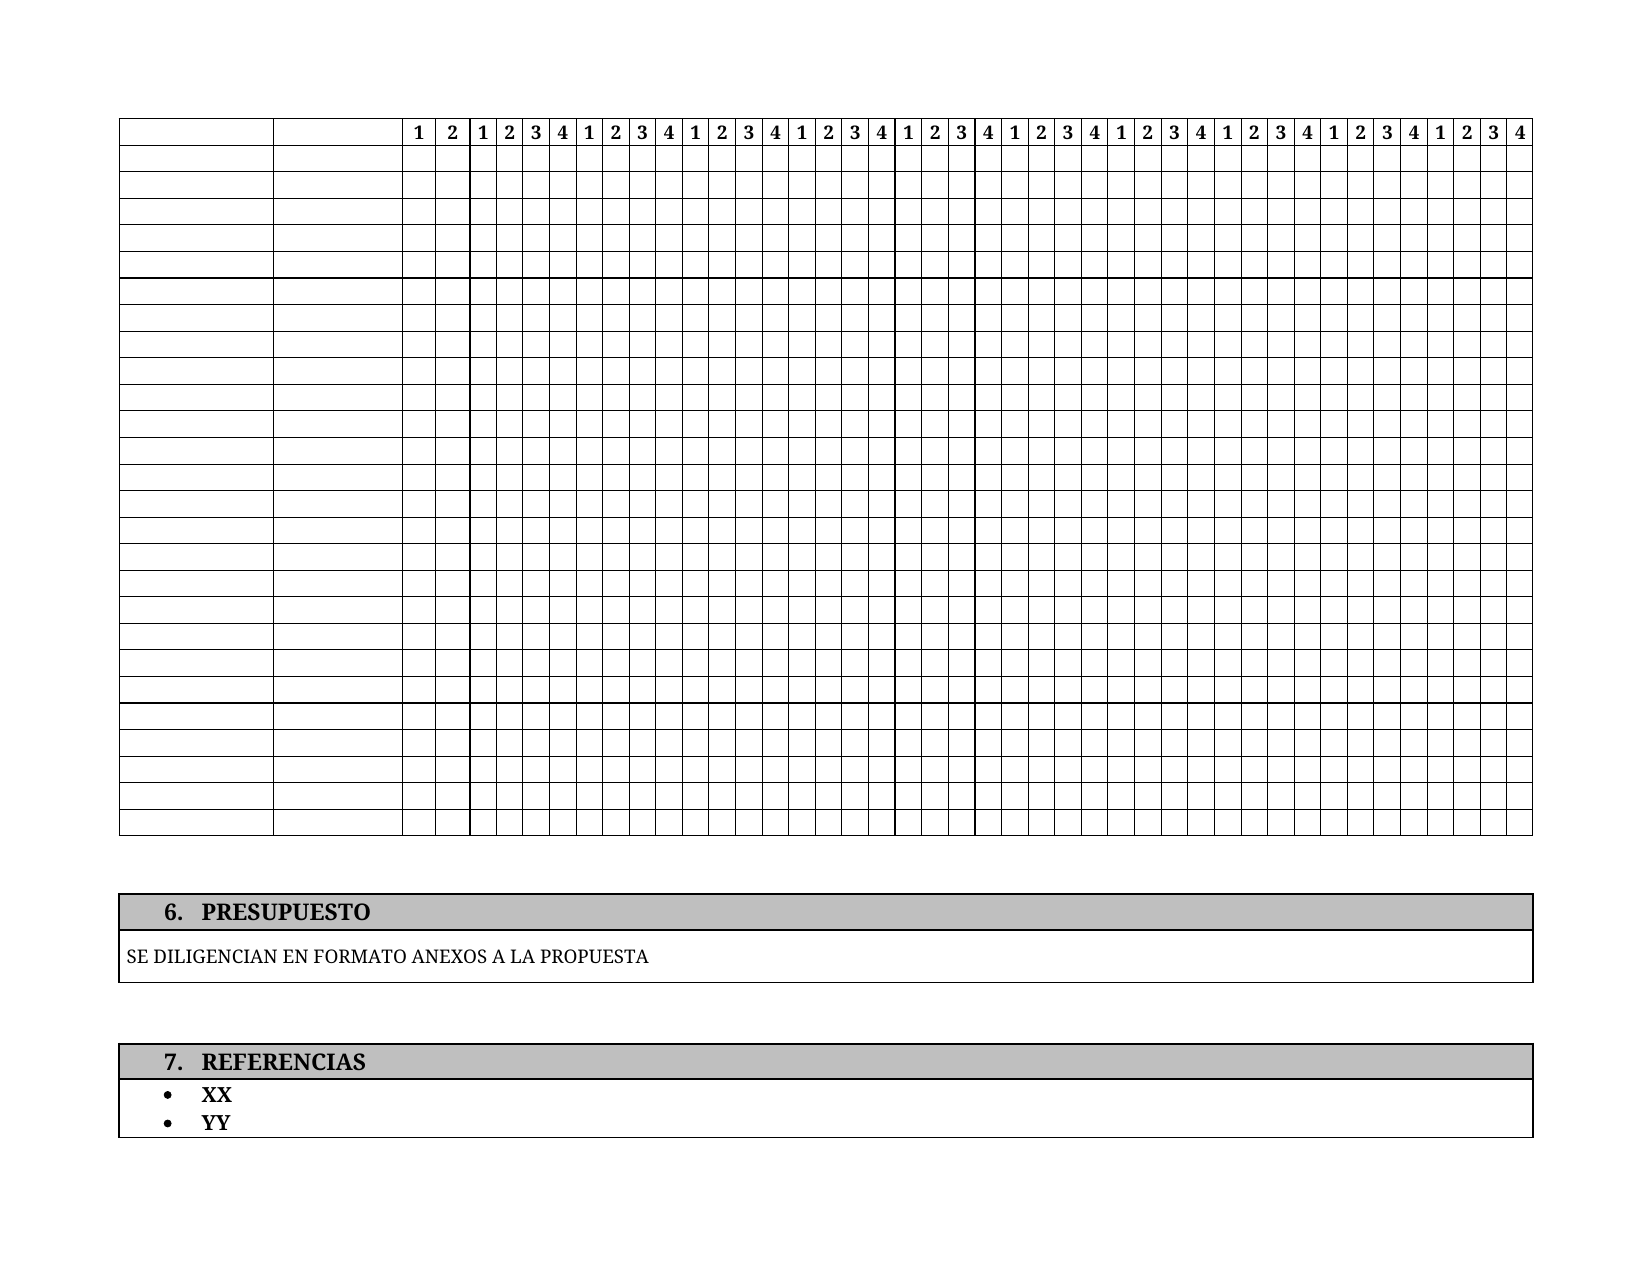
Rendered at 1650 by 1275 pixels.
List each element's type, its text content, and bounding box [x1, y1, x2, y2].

table_cell [683, 783, 708, 809]
table_cell [1242, 571, 1267, 596]
table_cell [1507, 332, 1532, 357]
table_cell [1055, 677, 1081, 702]
table_cell [120, 597, 273, 623]
table_cell [1215, 332, 1241, 357]
table_cell [816, 650, 841, 676]
table_cell [471, 172, 496, 198]
table_cell [949, 358, 974, 384]
table_cell [1348, 465, 1373, 490]
table_cell [789, 465, 815, 490]
table_cell [763, 225, 788, 251]
table_cell [736, 146, 762, 171]
table_cell [1188, 677, 1214, 702]
table_cell [789, 518, 815, 543]
table_cell 4 [869, 119, 894, 145]
table_cell 1 [1215, 119, 1241, 145]
table_cell [842, 544, 868, 570]
table_cell [922, 358, 948, 384]
table_cell [1374, 225, 1400, 251]
table_cell [630, 650, 655, 676]
table_cell [763, 332, 788, 357]
table_cell [816, 332, 841, 357]
table_cell [120, 332, 273, 357]
table_cell [1242, 279, 1267, 304]
table_cell [436, 518, 469, 543]
table_cell [1507, 783, 1532, 809]
table_cell [1188, 332, 1214, 357]
table_cell [1348, 146, 1373, 171]
table_cell [789, 252, 815, 277]
table_cell [1428, 465, 1453, 490]
table_cell [550, 279, 576, 304]
table_cell [842, 704, 868, 729]
table_cell [763, 624, 788, 649]
table_cell [1215, 650, 1241, 676]
table_cell [1029, 650, 1054, 676]
table_cell [1374, 172, 1400, 198]
table_cell [523, 146, 549, 171]
table_cell [922, 597, 948, 623]
table_cell [1242, 597, 1267, 623]
table_cell [709, 172, 735, 198]
table_cell [842, 279, 868, 304]
table_cell [736, 597, 762, 623]
table_cell [497, 518, 522, 543]
table_cell [1348, 544, 1373, 570]
table_cell [1242, 252, 1267, 277]
table_cell [922, 279, 948, 304]
table_cell [1454, 225, 1480, 251]
table_cell [1188, 279, 1214, 304]
table_cell [497, 650, 522, 676]
table_cell [656, 438, 682, 463]
table_cell [1374, 597, 1400, 623]
table_cell [603, 332, 629, 357]
table_cell [1029, 757, 1054, 782]
table_cell [1135, 783, 1161, 809]
table_cell [403, 252, 435, 277]
table_cell [471, 411, 496, 437]
table_cell [869, 650, 894, 676]
table_cell [471, 146, 496, 171]
table_cell [1082, 279, 1107, 304]
table_cell [869, 172, 894, 198]
table_cell [1242, 358, 1267, 384]
table_cell [603, 385, 629, 410]
table_cell 3 [523, 119, 549, 145]
table_cell [436, 783, 469, 809]
table_cell [1242, 730, 1267, 756]
table_cell [1321, 704, 1347, 729]
table_cell [1268, 544, 1294, 570]
table_cell [1215, 252, 1241, 277]
table_cell [1002, 332, 1028, 357]
table_cell [842, 783, 868, 809]
table_cell [550, 385, 576, 410]
table_cell [763, 252, 788, 277]
table_cell [1215, 225, 1241, 251]
table_cell [1082, 597, 1107, 623]
table_cell [1215, 544, 1241, 570]
table_cell [869, 225, 894, 251]
table_cell [630, 358, 655, 384]
table_cell [816, 491, 841, 517]
table_cell [869, 199, 894, 224]
table_cell [274, 624, 402, 649]
table_cell 2 [1348, 119, 1373, 145]
table_cell [1082, 385, 1107, 410]
table_cell [1374, 757, 1400, 782]
table_cell [976, 305, 1001, 331]
table_cell [842, 677, 868, 702]
table_cell [471, 810, 496, 835]
table_cell [896, 465, 921, 490]
table_cell [1507, 624, 1532, 649]
table_cell [1029, 491, 1054, 517]
table_cell [497, 385, 522, 410]
table_cell [1454, 252, 1480, 277]
table_cell [577, 279, 602, 304]
table_cell [1055, 411, 1081, 437]
table_cell [976, 704, 1001, 729]
table_cell [550, 332, 576, 357]
table_cell [1481, 332, 1506, 357]
table_cell [523, 518, 549, 543]
table_cell [550, 252, 576, 277]
table_cell [922, 146, 948, 171]
table_cell [922, 677, 948, 702]
table_cell [896, 704, 921, 729]
table_cell [630, 810, 655, 835]
table_cell [1002, 783, 1028, 809]
table_cell [1108, 279, 1134, 304]
table_cell [949, 225, 974, 251]
table_cell [523, 252, 549, 277]
table_cell [976, 518, 1001, 543]
table_cell [1135, 305, 1161, 331]
table_cell [523, 172, 549, 198]
table_cell [577, 597, 602, 623]
table_cell [436, 597, 469, 623]
table_cell [1507, 411, 1532, 437]
table_cell [922, 438, 948, 463]
table_cell [1268, 597, 1294, 623]
table_cell [1295, 704, 1320, 729]
table_cell [1481, 438, 1506, 463]
table_cell [763, 677, 788, 702]
table_cell [550, 305, 576, 331]
table_cell [1188, 172, 1214, 198]
table_cell [1082, 332, 1107, 357]
table_cell [1268, 465, 1294, 490]
table_cell [976, 730, 1001, 756]
table_cell [1162, 544, 1187, 570]
table_cell [869, 730, 894, 756]
table_cell [1002, 597, 1028, 623]
table_cell [842, 146, 868, 171]
table_cell [523, 465, 549, 490]
table_cell [1002, 465, 1028, 490]
table_cell [120, 172, 273, 198]
table_cell [274, 518, 402, 543]
table_cell [1002, 252, 1028, 277]
table_cell [949, 518, 974, 543]
table_cell [709, 305, 735, 331]
table_cell [403, 730, 435, 756]
table_cell [1507, 677, 1532, 702]
table_cell [869, 305, 894, 331]
table_cell [949, 465, 974, 490]
table_cell [1401, 358, 1427, 384]
table_cell [497, 252, 522, 277]
table_cell [736, 199, 762, 224]
table_cell [1055, 146, 1081, 171]
table_cell [1242, 491, 1267, 517]
table_cell [1215, 465, 1241, 490]
table_cell [1242, 225, 1267, 251]
table_cell [1188, 199, 1214, 224]
table_cell [869, 518, 894, 543]
table_cell 4 [550, 119, 576, 145]
table_cell [736, 332, 762, 357]
table_cell [1454, 358, 1480, 384]
table_cell [1321, 491, 1347, 517]
table_cell [1082, 491, 1107, 517]
table_cell [1082, 704, 1107, 729]
table_cell [1215, 677, 1241, 702]
table_cell [1002, 305, 1028, 331]
table_cell [120, 783, 273, 809]
table_cell [1348, 624, 1373, 649]
table_cell [1348, 172, 1373, 198]
table_cell [1268, 411, 1294, 437]
table_cell [550, 597, 576, 623]
table_cell [1321, 650, 1347, 676]
table_cell [550, 491, 576, 517]
table_cell [523, 624, 549, 649]
table_cell 1 [471, 119, 496, 145]
table_cell [1002, 438, 1028, 463]
table_cell [1002, 279, 1028, 304]
table_cell [1108, 199, 1134, 224]
table_cell [949, 252, 974, 277]
table_cell [577, 757, 602, 782]
table_cell [949, 172, 974, 198]
table_cell [603, 783, 629, 809]
table_cell [1401, 146, 1427, 171]
table_cell [1268, 677, 1294, 702]
table_cell [1428, 677, 1453, 702]
table_cell [736, 491, 762, 517]
table_cell [869, 411, 894, 437]
table_cell [120, 305, 273, 331]
table_cell [816, 757, 841, 782]
table_cell [1348, 225, 1373, 251]
table_cell [949, 571, 974, 596]
table_cell [1135, 358, 1161, 384]
table_cell [1507, 146, 1532, 171]
table_cell [1215, 146, 1241, 171]
table_cell [816, 438, 841, 463]
table_cell [1082, 438, 1107, 463]
table_cell [471, 438, 496, 463]
table_cell [603, 358, 629, 384]
table_cell [1108, 624, 1134, 649]
table_cell [976, 465, 1001, 490]
table_cell [471, 465, 496, 490]
table_cell [1374, 704, 1400, 729]
table_cell [949, 411, 974, 437]
table_cell [1401, 677, 1427, 702]
table_cell 2 [1454, 119, 1480, 145]
table_cell [763, 650, 788, 676]
table_cell [1082, 730, 1107, 756]
table_cell [656, 677, 682, 702]
table_cell [736, 252, 762, 277]
table_cell [736, 172, 762, 198]
table_cell [896, 199, 921, 224]
table_cell [1321, 677, 1347, 702]
table_cell [896, 358, 921, 384]
table_cell [630, 704, 655, 729]
table_cell [1321, 199, 1347, 224]
table_cell [1055, 332, 1081, 357]
table_cell [1162, 783, 1187, 809]
table_cell [1401, 411, 1427, 437]
table_cell [550, 650, 576, 676]
table_cell [1162, 730, 1187, 756]
table_cell [1029, 571, 1054, 596]
table_cell [1295, 810, 1320, 835]
table_cell [949, 544, 974, 570]
table_cell [550, 571, 576, 596]
table_cell [869, 704, 894, 729]
table_cell [1215, 385, 1241, 410]
table_cell [120, 491, 273, 517]
table_cell [1268, 252, 1294, 277]
table_cell [274, 172, 402, 198]
table_cell [949, 146, 974, 171]
table_cell [842, 225, 868, 251]
table_cell [976, 624, 1001, 649]
table_cell [1055, 305, 1081, 331]
table_cell [816, 199, 841, 224]
table_cell [497, 172, 522, 198]
table_cell [1188, 624, 1214, 649]
table_cell [896, 225, 921, 251]
table_cell [949, 279, 974, 304]
table_cell [1029, 252, 1054, 277]
table_cell [1268, 358, 1294, 384]
table_cell [922, 624, 948, 649]
table_cell [1401, 783, 1427, 809]
table_cell [842, 438, 868, 463]
table_cell [1295, 305, 1320, 331]
table_cell [1507, 465, 1532, 490]
table_cell [1242, 438, 1267, 463]
table_cell [1507, 225, 1532, 251]
table_cell [497, 544, 522, 570]
table_cell [1348, 332, 1373, 357]
table_cell [1401, 385, 1427, 410]
table_cell [1215, 783, 1241, 809]
table_cell [1348, 385, 1373, 410]
table_cell [523, 597, 549, 623]
table_cell [497, 571, 522, 596]
table_cell [1507, 757, 1532, 782]
table_cell [1481, 172, 1506, 198]
table_cell [789, 704, 815, 729]
table_cell [789, 305, 815, 331]
table_cell [436, 677, 469, 702]
table_cell [1242, 465, 1267, 490]
table_cell [1428, 279, 1453, 304]
table_cell [1242, 146, 1267, 171]
table_cell [683, 411, 708, 437]
table_cell [577, 730, 602, 756]
table_cell [869, 438, 894, 463]
table_cell [436, 810, 469, 835]
table_cell [763, 199, 788, 224]
table_cell [683, 146, 708, 171]
table_cell [976, 757, 1001, 782]
table_cell [1188, 146, 1214, 171]
table_cell [274, 783, 402, 809]
table_cell [436, 571, 469, 596]
table_cell 3 [1162, 119, 1187, 145]
table_cell [577, 172, 602, 198]
table_cell [1401, 518, 1427, 543]
table_cell [1188, 597, 1214, 623]
table_cell [523, 411, 549, 437]
table_cell [1507, 730, 1532, 756]
table_cell [1401, 597, 1427, 623]
table_cell [1108, 757, 1134, 782]
table_cell [976, 411, 1001, 437]
table_cell [1002, 385, 1028, 410]
table_cell [1082, 518, 1107, 543]
table_cell [1108, 358, 1134, 384]
table_cell [1108, 544, 1134, 570]
table_cell [1507, 597, 1532, 623]
table_cell 1 [1108, 119, 1134, 145]
table_cell [763, 518, 788, 543]
table_cell [1268, 704, 1294, 729]
table_cell [403, 677, 435, 702]
table_cell [1295, 411, 1320, 437]
table_cell 1 [1428, 119, 1453, 145]
table_cell [842, 305, 868, 331]
table_cell [471, 624, 496, 649]
table_cell [736, 225, 762, 251]
table_cell [842, 252, 868, 277]
table_cell [1135, 518, 1161, 543]
table_cell [1507, 544, 1532, 570]
table_cell [1401, 305, 1427, 331]
table_cell [1428, 438, 1453, 463]
table_cell [816, 624, 841, 649]
table_cell [471, 279, 496, 304]
table_cell [1082, 757, 1107, 782]
table_header REFERENCIAS [120, 1045, 1532, 1078]
table_cell [1029, 358, 1054, 384]
table_cell [1215, 411, 1241, 437]
table_cell 2 [497, 119, 522, 145]
table_cell [630, 544, 655, 570]
table_cell [656, 783, 682, 809]
table_cell [1348, 783, 1373, 809]
table_cell [1002, 491, 1028, 517]
table_cell [1108, 305, 1134, 331]
table_cell [1055, 544, 1081, 570]
table_cell [1481, 199, 1506, 224]
table_cell [683, 730, 708, 756]
table_cell [896, 571, 921, 596]
table_cell [656, 518, 682, 543]
table_cell [949, 305, 974, 331]
table_cell [1481, 518, 1506, 543]
table_cell [1321, 571, 1347, 596]
table_cell [471, 730, 496, 756]
table_cell [1108, 730, 1134, 756]
table_cell [1029, 730, 1054, 756]
table_cell [1082, 199, 1107, 224]
table_cell [736, 783, 762, 809]
table_cell [1374, 491, 1400, 517]
table_cell [1055, 199, 1081, 224]
table_cell [523, 491, 549, 517]
table_cell [709, 597, 735, 623]
table_cell [789, 225, 815, 251]
table_cell [523, 650, 549, 676]
table_cell [789, 810, 815, 835]
table_cell [274, 757, 402, 782]
table_cell [1454, 624, 1480, 649]
table_cell [656, 624, 682, 649]
table_cell [683, 677, 708, 702]
table_cell [1481, 757, 1506, 782]
table_cell [577, 624, 602, 649]
table_cell [120, 624, 273, 649]
table_cell [1055, 597, 1081, 623]
table_cell [1242, 518, 1267, 543]
table_cell [922, 385, 948, 410]
table_cell [550, 677, 576, 702]
table_cell [1428, 225, 1453, 251]
table_cell [949, 757, 974, 782]
table_cell [656, 146, 682, 171]
table_cell [763, 385, 788, 410]
table_cell [949, 597, 974, 623]
table_cell [656, 172, 682, 198]
table_cell [816, 146, 841, 171]
table_cell [1321, 172, 1347, 198]
table_cell [630, 199, 655, 224]
table_cell [1242, 305, 1267, 331]
table_cell [976, 438, 1001, 463]
table_cell [789, 279, 815, 304]
table_cell [436, 411, 469, 437]
table_cell [656, 544, 682, 570]
table_cell [1055, 385, 1081, 410]
table_cell [1215, 757, 1241, 782]
table_cell [1348, 677, 1373, 702]
table_cell [1321, 279, 1347, 304]
table_cell [1029, 332, 1054, 357]
table_cell [471, 704, 496, 729]
table_cell [1481, 571, 1506, 596]
table_cell [630, 411, 655, 437]
table_cell [550, 146, 576, 171]
table_cell [1507, 305, 1532, 331]
table_cell [630, 783, 655, 809]
table_cell 2 [922, 119, 948, 145]
table_cell [736, 411, 762, 437]
table_cell [523, 358, 549, 384]
table_cell [120, 252, 273, 277]
table_cell [976, 810, 1001, 835]
table_cell [577, 518, 602, 543]
table_cell 1 [1321, 119, 1347, 145]
table_cell [630, 305, 655, 331]
table_cell [577, 225, 602, 251]
table_cell [471, 225, 496, 251]
table_cell [603, 491, 629, 517]
table_cell [497, 279, 522, 304]
table_cell 3 [1055, 119, 1081, 145]
table_cell [896, 518, 921, 543]
table_cell [550, 757, 576, 782]
table_cell [1321, 730, 1347, 756]
table_cell [709, 199, 735, 224]
table_cell [1295, 597, 1320, 623]
table_cell [896, 332, 921, 357]
table_cell [1162, 597, 1187, 623]
table_cell [403, 411, 435, 437]
table_cell [1268, 730, 1294, 756]
table_cell [1188, 225, 1214, 251]
table_cell [1507, 810, 1532, 835]
table_cell [709, 438, 735, 463]
table_cell [789, 332, 815, 357]
table_cell [896, 252, 921, 277]
table_cell [1374, 146, 1400, 171]
table_cell [1321, 146, 1347, 171]
table_cell [1082, 465, 1107, 490]
table_cell [630, 624, 655, 649]
table_cell [763, 491, 788, 517]
table_cell [1002, 624, 1028, 649]
table_cell [577, 650, 602, 676]
table_cell [1162, 624, 1187, 649]
table_cell [630, 438, 655, 463]
table_cell [789, 385, 815, 410]
table_cell [274, 571, 402, 596]
table_cell [403, 704, 435, 729]
table_cell [1162, 491, 1187, 517]
table_cell [436, 438, 469, 463]
table_cell [1082, 677, 1107, 702]
table_cell [1507, 704, 1532, 729]
table_cell [1055, 704, 1081, 729]
table_cell [709, 544, 735, 570]
table_cell [603, 225, 629, 251]
table_cell [1029, 624, 1054, 649]
table_cell [436, 730, 469, 756]
table_cell [709, 757, 735, 782]
table_cell [1428, 172, 1453, 198]
table_cell [922, 465, 948, 490]
table_cell [120, 544, 273, 570]
table_cell [1348, 199, 1373, 224]
table_cell [1135, 810, 1161, 835]
table_cell [922, 783, 948, 809]
table_cell [577, 810, 602, 835]
table_cell [1055, 757, 1081, 782]
table_cell [1082, 305, 1107, 331]
table_cell [656, 650, 682, 676]
table_cell [1002, 225, 1028, 251]
table_cell [976, 491, 1001, 517]
table_cell [1029, 597, 1054, 623]
table_cell [1002, 358, 1028, 384]
table_cell [577, 491, 602, 517]
table_cell [869, 571, 894, 596]
table_cell [763, 597, 788, 623]
table_cell [709, 677, 735, 702]
table_cell [896, 783, 921, 809]
table_cell [763, 358, 788, 384]
table_cell [1002, 757, 1028, 782]
table_cell [1188, 305, 1214, 331]
table_cell [471, 597, 496, 623]
table_cell [1454, 544, 1480, 570]
table_cell [1188, 411, 1214, 437]
table_cell [497, 677, 522, 702]
table_cell [683, 757, 708, 782]
table_cell [656, 757, 682, 782]
table_cell [842, 730, 868, 756]
table_cell [736, 650, 762, 676]
table_cell [976, 783, 1001, 809]
table_cell [896, 677, 921, 702]
table_cell [1029, 704, 1054, 729]
table_cell [403, 305, 435, 331]
table_cell [523, 810, 549, 835]
table_cell [1135, 677, 1161, 702]
table_cell [1215, 491, 1241, 517]
table_cell [1481, 411, 1506, 437]
table_cell [763, 438, 788, 463]
table_cell [789, 358, 815, 384]
table_cell [523, 757, 549, 782]
table_cell [550, 783, 576, 809]
table_cell [523, 677, 549, 702]
table_cell [603, 252, 629, 277]
table_cell 1 [1002, 119, 1028, 145]
table_cell [403, 385, 435, 410]
table_cell [577, 358, 602, 384]
table_cell [471, 491, 496, 517]
table_cell [1162, 279, 1187, 304]
table_cell [603, 438, 629, 463]
table_cell [1162, 571, 1187, 596]
table_cell [736, 730, 762, 756]
table_cell [922, 544, 948, 570]
table_cell [869, 385, 894, 410]
table_cell [1162, 332, 1187, 357]
table_cell [896, 305, 921, 331]
table_cell [1428, 146, 1453, 171]
table_cell [436, 252, 469, 277]
table_cell [1029, 544, 1054, 570]
table_cell [436, 358, 469, 384]
table_cell [736, 279, 762, 304]
table_cell [1082, 172, 1107, 198]
table_cell [736, 544, 762, 570]
table_cell [1082, 571, 1107, 596]
table_cell [1348, 597, 1373, 623]
table_cell [120, 146, 273, 171]
table_cell [1454, 650, 1480, 676]
table_cell [603, 624, 629, 649]
table_cell [1082, 225, 1107, 251]
table_cell [274, 146, 402, 171]
table_cell [550, 411, 576, 437]
table_cell [1295, 571, 1320, 596]
table_cell [523, 279, 549, 304]
table_cell [1215, 438, 1241, 463]
table_cell [603, 677, 629, 702]
table_cell [1428, 332, 1453, 357]
table_cell [1321, 465, 1347, 490]
table_cell [922, 172, 948, 198]
table_cell [1055, 279, 1081, 304]
table_cell [1401, 810, 1427, 835]
table_cell 3 [736, 119, 762, 145]
table_cell [1401, 279, 1427, 304]
table_cell [436, 225, 469, 251]
table_cell [403, 491, 435, 517]
table_cell [1374, 279, 1400, 304]
table_cell [1188, 544, 1214, 570]
table_cell [497, 411, 522, 437]
table_cell [1215, 199, 1241, 224]
table_cell [1029, 199, 1054, 224]
table_cell [709, 650, 735, 676]
table_cell [922, 199, 948, 224]
table_cell [1162, 305, 1187, 331]
table_cell [1135, 146, 1161, 171]
table_cell [1002, 810, 1028, 835]
table_cell [1481, 810, 1506, 835]
table_cell [523, 783, 549, 809]
table_cell [471, 305, 496, 331]
table_cell [1428, 624, 1453, 649]
table_cell [577, 704, 602, 729]
table_cell [1481, 146, 1506, 171]
table_cell [550, 544, 576, 570]
table_cell [683, 252, 708, 277]
table_cell [120, 571, 273, 596]
table_cell [120, 650, 273, 676]
table_cell [274, 730, 402, 756]
table_cell [1348, 518, 1373, 543]
table_cell [577, 332, 602, 357]
table_cell [736, 465, 762, 490]
table_cell [550, 225, 576, 251]
table_cell [1002, 146, 1028, 171]
table_cell [403, 571, 435, 596]
table_cell [896, 597, 921, 623]
table_cell [816, 704, 841, 729]
table_cell [1295, 624, 1320, 649]
table_cell [1242, 544, 1267, 570]
table_cell [976, 172, 1001, 198]
table_cell [630, 172, 655, 198]
table_cell [1481, 385, 1506, 410]
table_cell [842, 358, 868, 384]
table_cell [1321, 810, 1347, 835]
table_cell [816, 411, 841, 437]
table_cell [763, 704, 788, 729]
table_cell [1454, 279, 1480, 304]
table_cell [763, 305, 788, 331]
table_cell [1348, 358, 1373, 384]
table_cell 1 [403, 119, 435, 145]
table_cell [1268, 279, 1294, 304]
table_cell [949, 650, 974, 676]
table_cell 4 [1507, 119, 1532, 145]
table_cell [120, 279, 273, 304]
table_cell [1135, 279, 1161, 304]
table_cell [656, 411, 682, 437]
table_cell [274, 704, 402, 729]
table_cell [1242, 411, 1267, 437]
table_cell [603, 199, 629, 224]
table_cell [1188, 252, 1214, 277]
table_cell [1374, 385, 1400, 410]
table_cell [1108, 411, 1134, 437]
table_cell [1428, 544, 1453, 570]
table_cell 2 [1242, 119, 1267, 145]
table_cell [577, 544, 602, 570]
table_cell [709, 225, 735, 251]
table_cell [1108, 491, 1134, 517]
table_cell [1002, 704, 1028, 729]
table_cell [1135, 438, 1161, 463]
table_cell [1295, 465, 1320, 490]
table_cell [1188, 571, 1214, 596]
table_cell [274, 225, 402, 251]
table_cell [603, 518, 629, 543]
table_cell [1374, 465, 1400, 490]
table_cell [1029, 279, 1054, 304]
table_cell [922, 650, 948, 676]
table_cell [550, 704, 576, 729]
table_cell [736, 571, 762, 596]
table_cell [1401, 252, 1427, 277]
table_cell [550, 358, 576, 384]
table_cell [1374, 199, 1400, 224]
table_cell [683, 544, 708, 570]
table_cell [274, 332, 402, 357]
table_cell [1454, 385, 1480, 410]
table_cell [1029, 783, 1054, 809]
table_cell [1002, 730, 1028, 756]
table_cell [1374, 252, 1400, 277]
table_cell [789, 677, 815, 702]
table_cell [1348, 438, 1373, 463]
table_cell [1055, 650, 1081, 676]
table_cell [403, 279, 435, 304]
table_cell [763, 571, 788, 596]
table_cell [1428, 491, 1453, 517]
table_cell [683, 491, 708, 517]
table_cell [1428, 571, 1453, 596]
table_cell [1268, 332, 1294, 357]
table_cell [736, 358, 762, 384]
table_cell [577, 199, 602, 224]
table_cell [1242, 650, 1267, 676]
table_cell [403, 172, 435, 198]
table_cell [1108, 146, 1134, 171]
table_cell [577, 783, 602, 809]
table_cell [630, 491, 655, 517]
table_cell XX YY [120, 1080, 1532, 1137]
table_cell [577, 252, 602, 277]
table_cell [1108, 438, 1134, 463]
table_cell [1002, 544, 1028, 570]
table_cell [550, 438, 576, 463]
table_cell [1401, 704, 1427, 729]
table_cell [1029, 677, 1054, 702]
table_cell [842, 650, 868, 676]
table_cell [603, 571, 629, 596]
table_cell [869, 465, 894, 490]
table_cell [1188, 783, 1214, 809]
table_cell [1401, 332, 1427, 357]
table_cell [1428, 305, 1453, 331]
table_cell [403, 783, 435, 809]
table_cell [656, 571, 682, 596]
table_cell [603, 544, 629, 570]
table_cell [1162, 518, 1187, 543]
table_cell [1108, 810, 1134, 835]
table_cell [403, 199, 435, 224]
table_cell [709, 385, 735, 410]
table_cell [436, 704, 469, 729]
table_cell [869, 677, 894, 702]
table_cell [403, 810, 435, 835]
table_cell [1428, 518, 1453, 543]
table_cell [1242, 172, 1267, 198]
table_cell [1082, 146, 1107, 171]
table_cell [976, 146, 1001, 171]
table_cell [789, 597, 815, 623]
table_cell [976, 199, 1001, 224]
table_cell [1454, 438, 1480, 463]
table_cell [922, 305, 948, 331]
table_cell [603, 730, 629, 756]
table_cell [656, 252, 682, 277]
table_cell [1321, 385, 1347, 410]
table_cell [1428, 597, 1453, 623]
table_cell [1454, 757, 1480, 782]
table_cell [1188, 438, 1214, 463]
table_cell [816, 305, 841, 331]
table_cell [1454, 146, 1480, 171]
table_cell [550, 172, 576, 198]
table_cell [896, 624, 921, 649]
table_cell [403, 757, 435, 782]
table_cell [274, 199, 402, 224]
table_cell [1321, 757, 1347, 782]
table_cell [1268, 810, 1294, 835]
table_cell [816, 225, 841, 251]
table_cell [789, 199, 815, 224]
table_cell [1428, 757, 1453, 782]
table_cell [471, 332, 496, 357]
table_cell [523, 544, 549, 570]
table_cell [1268, 385, 1294, 410]
table_cell [976, 571, 1001, 596]
table_cell [1295, 491, 1320, 517]
table_cell [1135, 172, 1161, 198]
table_cell [1428, 411, 1453, 437]
table_cell [1215, 597, 1241, 623]
table_cell [842, 518, 868, 543]
table_cell [1321, 411, 1347, 437]
table_cell [709, 624, 735, 649]
table_cell [497, 704, 522, 729]
table_cell [896, 279, 921, 304]
table_cell [471, 358, 496, 384]
table_cell [1082, 544, 1107, 570]
table_cell [896, 650, 921, 676]
table_cell [1321, 252, 1347, 277]
table_cell 2 [603, 119, 629, 145]
table_cell [1029, 172, 1054, 198]
table_cell [550, 199, 576, 224]
table_cell [497, 305, 522, 331]
table_cell [471, 571, 496, 596]
table_cell [949, 624, 974, 649]
table_cell [1135, 624, 1161, 649]
table_cell [1295, 783, 1320, 809]
table_cell [763, 783, 788, 809]
table_cell [816, 465, 841, 490]
table_cell [1135, 225, 1161, 251]
table_cell [789, 783, 815, 809]
table_cell [1242, 624, 1267, 649]
table_cell [1295, 544, 1320, 570]
table_cell [683, 704, 708, 729]
table_cell [603, 172, 629, 198]
table_cell [1135, 199, 1161, 224]
table_cell [497, 332, 522, 357]
table_cell [1162, 385, 1187, 410]
table_cell [709, 704, 735, 729]
table_cell [842, 597, 868, 623]
table_cell [869, 810, 894, 835]
table_cell [869, 544, 894, 570]
table_cell [1242, 783, 1267, 809]
table_cell [436, 544, 469, 570]
table_cell [603, 704, 629, 729]
table_cell [120, 730, 273, 756]
table_cell [1401, 650, 1427, 676]
table_cell [471, 199, 496, 224]
table_cell [869, 358, 894, 384]
table_cell [603, 650, 629, 676]
table_cell [683, 571, 708, 596]
table_cell [550, 518, 576, 543]
table_cell [1215, 810, 1241, 835]
table_cell [1108, 518, 1134, 543]
table_cell [763, 730, 788, 756]
table_cell [816, 810, 841, 835]
table_cell [1135, 571, 1161, 596]
table_cell [1295, 225, 1320, 251]
table_cell [656, 305, 682, 331]
table_cell [436, 650, 469, 676]
table_cell [1295, 518, 1320, 543]
table_cell [949, 810, 974, 835]
table_cell [1055, 491, 1081, 517]
table_cell [1295, 199, 1320, 224]
table_cell [1268, 491, 1294, 517]
table_cell [1002, 650, 1028, 676]
table_cell [1481, 704, 1506, 729]
table_cell [1428, 358, 1453, 384]
table_cell [1295, 279, 1320, 304]
table_cell [789, 571, 815, 596]
table_cell [1242, 332, 1267, 357]
table_cell 3 [1268, 119, 1294, 145]
table_cell [842, 199, 868, 224]
table_cell [471, 650, 496, 676]
table_cell [1029, 810, 1054, 835]
table_cell [1374, 332, 1400, 357]
table_cell [1162, 438, 1187, 463]
table_cell [274, 810, 402, 835]
table_cell [523, 571, 549, 596]
table_cell [1055, 438, 1081, 463]
table_cell 3 [949, 119, 974, 145]
table_cell [869, 332, 894, 357]
table_cell [1268, 225, 1294, 251]
table_cell [1481, 544, 1506, 570]
table_cell [577, 305, 602, 331]
table_cell [709, 332, 735, 357]
table_cell [1162, 757, 1187, 782]
table_cell [683, 518, 708, 543]
table_cell [403, 544, 435, 570]
table_cell [1268, 624, 1294, 649]
table_cell [816, 252, 841, 277]
table_cell 2 [816, 119, 841, 145]
table_cell 1 [683, 119, 708, 145]
table_cell 2 [436, 119, 469, 145]
table_cell [1454, 305, 1480, 331]
table_cell [1401, 624, 1427, 649]
table_cell [1481, 677, 1506, 702]
table_cell [603, 305, 629, 331]
table_cell [683, 358, 708, 384]
table_cell [922, 810, 948, 835]
table_cell [523, 199, 549, 224]
table_cell [1374, 305, 1400, 331]
table_cell [842, 491, 868, 517]
table_cell [550, 465, 576, 490]
table_cell [1082, 252, 1107, 277]
table_cell [896, 810, 921, 835]
table_cell [949, 491, 974, 517]
table_cell [403, 465, 435, 490]
table_cell [1002, 172, 1028, 198]
table_cell [274, 544, 402, 570]
table_cell [471, 757, 496, 782]
table_cell [709, 518, 735, 543]
table_cell [274, 411, 402, 437]
table_cell [497, 465, 522, 490]
table_cell [1348, 491, 1373, 517]
table_cell [1295, 677, 1320, 702]
table_cell [1215, 571, 1241, 596]
table_cell [869, 624, 894, 649]
table_cell [497, 199, 522, 224]
table_cell [1242, 704, 1267, 729]
table_cell [1295, 438, 1320, 463]
table_cell [1082, 783, 1107, 809]
table_cell [949, 332, 974, 357]
table_cell [869, 597, 894, 623]
table_cell [1135, 491, 1161, 517]
table_cell [1507, 518, 1532, 543]
table_cell [497, 730, 522, 756]
table_cell [1321, 518, 1347, 543]
table_cell [1481, 650, 1506, 676]
table_cell [497, 810, 522, 835]
table_cell [1401, 544, 1427, 570]
table_cell [1374, 358, 1400, 384]
table_cell [683, 199, 708, 224]
table_cell [789, 544, 815, 570]
table_cell [577, 385, 602, 410]
table_cell SE DILIGENCIAN EN FORMATO ANEXOS A LA PROPUESTA [120, 931, 1532, 982]
table_cell [1188, 810, 1214, 835]
table_cell [709, 146, 735, 171]
table_cell [1055, 730, 1081, 756]
table_cell [120, 385, 273, 410]
table_cell [736, 305, 762, 331]
table_cell [1188, 465, 1214, 490]
table_cell [656, 465, 682, 490]
table_cell [1295, 757, 1320, 782]
table_cell 4 [763, 119, 788, 145]
table_cell [1215, 305, 1241, 331]
table_cell [630, 597, 655, 623]
table_cell [403, 624, 435, 649]
table_cell [1108, 332, 1134, 357]
table_cell [630, 757, 655, 782]
table_cell [683, 465, 708, 490]
table_cell [120, 704, 273, 729]
table_cell [577, 146, 602, 171]
table_cell [603, 810, 629, 835]
table_cell [1295, 332, 1320, 357]
table_cell [471, 518, 496, 543]
table_cell [603, 146, 629, 171]
table_cell [403, 518, 435, 543]
table_cell [523, 704, 549, 729]
table_cell [1481, 783, 1506, 809]
table_cell [120, 438, 273, 463]
table_cell [1348, 757, 1373, 782]
table_cell [436, 305, 469, 331]
table_cell [763, 810, 788, 835]
table_cell 1 [896, 119, 921, 145]
table_cell [869, 279, 894, 304]
table_cell [1348, 810, 1373, 835]
table_cell [709, 730, 735, 756]
table_cell [1135, 411, 1161, 437]
table_cell [1188, 757, 1214, 782]
table_cell [577, 438, 602, 463]
table_cell [1082, 411, 1107, 437]
table_cell [1188, 358, 1214, 384]
table_cell [1428, 810, 1453, 835]
table_cell [1188, 518, 1214, 543]
table_cell [949, 677, 974, 702]
table_cell [1108, 783, 1134, 809]
table_cell [1454, 704, 1480, 729]
table_cell [683, 225, 708, 251]
table_cell [789, 146, 815, 171]
table_cell [1401, 757, 1427, 782]
table_cell [922, 411, 948, 437]
table_cell [922, 757, 948, 782]
table_cell [816, 730, 841, 756]
table_cell [1481, 225, 1506, 251]
table_cell [1135, 650, 1161, 676]
table_cell [1428, 704, 1453, 729]
table_cell [736, 810, 762, 835]
table_cell [709, 358, 735, 384]
table_cell [523, 305, 549, 331]
table_cell [816, 597, 841, 623]
table_cell [274, 650, 402, 676]
table_cell [436, 624, 469, 649]
table_cell [120, 677, 273, 702]
table_cell [274, 677, 402, 702]
table_cell [274, 465, 402, 490]
table_cell [436, 199, 469, 224]
table_cell [1321, 225, 1347, 251]
table_cell [1481, 730, 1506, 756]
table_cell [1242, 810, 1267, 835]
table_cell [120, 757, 273, 782]
table_cell [1162, 146, 1187, 171]
table_cell [1268, 650, 1294, 676]
table_cell [274, 358, 402, 384]
table_cell [816, 783, 841, 809]
table_cell [1374, 438, 1400, 463]
table_cell [1055, 571, 1081, 596]
table_cell [1055, 465, 1081, 490]
table_cell [1481, 358, 1506, 384]
table_cell [1295, 385, 1320, 410]
table_cell [789, 438, 815, 463]
table_cell [949, 704, 974, 729]
table_cell [1321, 624, 1347, 649]
table_cell [1401, 465, 1427, 490]
table_cell [497, 491, 522, 517]
table_cell [1454, 491, 1480, 517]
table_cell [1242, 757, 1267, 782]
table_cell [1029, 146, 1054, 171]
table_cell [736, 624, 762, 649]
table_cell [789, 757, 815, 782]
table_cell [471, 385, 496, 410]
table_cell [1108, 465, 1134, 490]
table_cell [1162, 199, 1187, 224]
table_cell [120, 810, 273, 835]
table_cell [842, 332, 868, 357]
table_cell [403, 438, 435, 463]
table_cell [523, 730, 549, 756]
table_cell [1481, 252, 1506, 277]
table_cell [763, 757, 788, 782]
table_cell [577, 411, 602, 437]
table_cell [1055, 518, 1081, 543]
table_cell [1268, 757, 1294, 782]
table_cell [1454, 172, 1480, 198]
table_cell [274, 305, 402, 331]
table_cell [1215, 518, 1241, 543]
table_cell [1295, 358, 1320, 384]
table_cell [1348, 571, 1373, 596]
table_cell [471, 783, 496, 809]
table_cell [1055, 810, 1081, 835]
table_cell [789, 491, 815, 517]
table_cell [497, 358, 522, 384]
table_cell [896, 438, 921, 463]
table_cell [1321, 332, 1347, 357]
table_cell [656, 279, 682, 304]
table_cell [1401, 225, 1427, 251]
table_cell [1135, 597, 1161, 623]
table_cell [736, 677, 762, 702]
table_cell [1242, 385, 1267, 410]
table_cell 2 [709, 119, 735, 145]
table_cell [1428, 650, 1453, 676]
table_cell [523, 332, 549, 357]
table_cell [630, 465, 655, 490]
table_cell [949, 783, 974, 809]
table_cell [789, 650, 815, 676]
table_cell [1401, 571, 1427, 596]
table_cell [1507, 438, 1532, 463]
table_cell [842, 465, 868, 490]
table_cell [497, 438, 522, 463]
table_cell [1135, 757, 1161, 782]
table_cell [816, 279, 841, 304]
table_cell [1374, 650, 1400, 676]
table_cell [922, 252, 948, 277]
table_cell [436, 385, 469, 410]
table_cell [523, 225, 549, 251]
table_cell [1108, 252, 1134, 277]
table_cell [1162, 411, 1187, 437]
table_cell [1321, 438, 1347, 463]
table_cell [976, 677, 1001, 702]
table_cell [763, 279, 788, 304]
table_cell [736, 438, 762, 463]
table_cell [1055, 225, 1081, 251]
table_cell [471, 677, 496, 702]
table_cell [1188, 650, 1214, 676]
table_cell [1428, 252, 1453, 277]
table_cell [976, 544, 1001, 570]
table_cell [922, 491, 948, 517]
table_cell [683, 624, 708, 649]
table_cell [869, 757, 894, 782]
table_cell [471, 252, 496, 277]
table_cell [1507, 199, 1532, 224]
table_cell 1 [577, 119, 602, 145]
table_cell 3 [1374, 119, 1400, 145]
table_cell [949, 199, 974, 224]
table_cell [976, 358, 1001, 384]
table_cell [1215, 358, 1241, 384]
table_cell [816, 172, 841, 198]
table_cell [1401, 172, 1427, 198]
table_cell [1162, 358, 1187, 384]
table_cell [1374, 544, 1400, 570]
table_cell [763, 411, 788, 437]
table_cell [1481, 465, 1506, 490]
table_cell [1002, 518, 1028, 543]
table_cell [896, 544, 921, 570]
table_cell [656, 704, 682, 729]
table_cell [603, 597, 629, 623]
table_cell [816, 544, 841, 570]
table_cell [896, 730, 921, 756]
table_cell [922, 571, 948, 596]
table_cell [630, 518, 655, 543]
table_cell [436, 491, 469, 517]
table_cell [1002, 677, 1028, 702]
table_cell [1162, 172, 1187, 198]
table_cell 1 [789, 119, 815, 145]
table_cell [1321, 358, 1347, 384]
table_cell [1428, 783, 1453, 809]
table_cell [1029, 518, 1054, 543]
table_cell [1295, 252, 1320, 277]
table_cell 4 [1188, 119, 1214, 145]
table_cell [976, 385, 1001, 410]
table_cell [630, 146, 655, 171]
table_cell [709, 783, 735, 809]
table_cell [630, 225, 655, 251]
table_cell [471, 544, 496, 570]
table_cell [789, 730, 815, 756]
table_cell [842, 757, 868, 782]
table_cell [1454, 597, 1480, 623]
table_cell [1268, 146, 1294, 171]
table_cell [1082, 810, 1107, 835]
table_cell [1481, 624, 1506, 649]
table_cell [274, 385, 402, 410]
table_cell [1215, 704, 1241, 729]
table_cell [577, 677, 602, 702]
table_cell [1162, 465, 1187, 490]
table_cell [896, 172, 921, 198]
table_cell [1002, 199, 1028, 224]
table_cell [869, 783, 894, 809]
table_cell [1268, 305, 1294, 331]
table_cell [436, 172, 469, 198]
table_cell [816, 385, 841, 410]
table_cell [1348, 252, 1373, 277]
table_cell [1428, 199, 1453, 224]
table_cell [683, 597, 708, 623]
table_cell [1135, 465, 1161, 490]
table_cell [896, 385, 921, 410]
table_cell [1481, 279, 1506, 304]
table_cell [709, 411, 735, 437]
table_cell [1055, 252, 1081, 277]
table_cell [683, 650, 708, 676]
table_cell [1082, 358, 1107, 384]
table_cell [1268, 783, 1294, 809]
table_cell [1135, 332, 1161, 357]
table_cell [1162, 677, 1187, 702]
table_cell [1401, 438, 1427, 463]
table_cell [1507, 172, 1532, 198]
table_cell [1188, 491, 1214, 517]
table_cell [497, 597, 522, 623]
table_cell [842, 624, 868, 649]
table_cell [949, 730, 974, 756]
table_cell [1162, 225, 1187, 251]
table_cell [922, 332, 948, 357]
table_cell [120, 518, 273, 543]
table_cell [1454, 783, 1480, 809]
table_cell 2 [1135, 119, 1161, 145]
table_cell [1374, 730, 1400, 756]
table_cell [1268, 199, 1294, 224]
table_cell [1454, 810, 1480, 835]
table_cell [656, 491, 682, 517]
table_cell [1374, 571, 1400, 596]
table_cell [1188, 385, 1214, 410]
table_cell [1295, 650, 1320, 676]
table_cell [1507, 385, 1532, 410]
table_cell [736, 757, 762, 782]
table_cell [896, 411, 921, 437]
table_cell [1108, 597, 1134, 623]
table_cell [1135, 730, 1161, 756]
table_cell [896, 146, 921, 171]
table_cell [1401, 730, 1427, 756]
table_cell [922, 225, 948, 251]
table_cell [683, 305, 708, 331]
table_cell [816, 571, 841, 596]
table_cell [656, 810, 682, 835]
table_cell [1162, 252, 1187, 277]
table_cell [497, 624, 522, 649]
table_cell [1374, 677, 1400, 702]
table_cell [1135, 252, 1161, 277]
table_cell [709, 571, 735, 596]
table_cell [1295, 730, 1320, 756]
table_cell [922, 730, 948, 756]
table_cell 3 [842, 119, 868, 145]
table_cell [1454, 332, 1480, 357]
table_cell [1029, 465, 1054, 490]
table_cell [709, 279, 735, 304]
table_cell [1055, 172, 1081, 198]
table_cell [763, 146, 788, 171]
table_cell [1321, 305, 1347, 331]
table_cell [1055, 624, 1081, 649]
table_cell [120, 411, 273, 437]
table_cell [523, 385, 549, 410]
table_cell [656, 199, 682, 224]
table_cell [842, 172, 868, 198]
table_cell [274, 252, 402, 277]
table_cell [869, 252, 894, 277]
table_cell [842, 411, 868, 437]
table_cell [1108, 677, 1134, 702]
table_cell [274, 279, 402, 304]
table_cell [403, 597, 435, 623]
table_cell [550, 730, 576, 756]
table_cell [1108, 704, 1134, 729]
table_cell [120, 358, 273, 384]
table_cell [274, 597, 402, 623]
table_cell [1162, 810, 1187, 835]
table_cell [550, 624, 576, 649]
table_cell [630, 730, 655, 756]
table_cell [1029, 411, 1054, 437]
table_cell [736, 385, 762, 410]
table_cell [949, 385, 974, 410]
table_cell [274, 491, 402, 517]
table_cell [1374, 810, 1400, 835]
table_cell [523, 438, 549, 463]
table_cell [1507, 358, 1532, 384]
table_cell [1321, 783, 1347, 809]
table_cell [816, 518, 841, 543]
table_cell [1108, 385, 1134, 410]
table_cell [789, 411, 815, 437]
table_cell [1428, 730, 1453, 756]
table_cell [1242, 199, 1267, 224]
table_cell [1428, 385, 1453, 410]
table_cell [436, 279, 469, 304]
table_cell [577, 465, 602, 490]
table_cell 3 [630, 119, 655, 145]
table_cell [1268, 518, 1294, 543]
table_cell [1108, 571, 1134, 596]
table_cell [1215, 172, 1241, 198]
table_cell [1454, 465, 1480, 490]
table_cell [630, 332, 655, 357]
table_cell [1454, 730, 1480, 756]
table_cell [656, 597, 682, 623]
table_cell [1268, 172, 1294, 198]
table_cell [577, 571, 602, 596]
table_cell [656, 225, 682, 251]
table_cell [1029, 225, 1054, 251]
table_cell [1321, 544, 1347, 570]
table_cell [1481, 491, 1506, 517]
table_cell [976, 252, 1001, 277]
table_cell [1215, 730, 1241, 756]
table_cell [1507, 279, 1532, 304]
table_cell [976, 279, 1001, 304]
table_cell [763, 465, 788, 490]
table_cell [789, 172, 815, 198]
table_cell [1055, 358, 1081, 384]
table_cell [1348, 730, 1373, 756]
table_cell [1348, 650, 1373, 676]
table_cell [1507, 571, 1532, 596]
table_cell [869, 146, 894, 171]
table_cell [603, 465, 629, 490]
table_cell [976, 225, 1001, 251]
table_cell 4 [976, 119, 1001, 145]
table_cell [683, 172, 708, 198]
table_cell [1108, 172, 1134, 198]
table_cell [1507, 252, 1532, 277]
table_cell [1348, 411, 1373, 437]
table_cell [656, 332, 682, 357]
table_cell [1454, 411, 1480, 437]
table_cell [1295, 172, 1320, 198]
table_cell [1029, 438, 1054, 463]
table_cell 2 [1029, 119, 1054, 145]
table_cell [403, 332, 435, 357]
table_cell [120, 225, 273, 251]
table_cell [922, 704, 948, 729]
table_cell 3 [1481, 119, 1506, 145]
table_cell [1374, 518, 1400, 543]
table_cell [497, 783, 522, 809]
table_cell [1135, 704, 1161, 729]
table_cell [683, 332, 708, 357]
table_cell [497, 146, 522, 171]
table_cell 4 [1082, 119, 1107, 145]
table_cell [1401, 199, 1427, 224]
table_cell [683, 279, 708, 304]
table_cell [922, 518, 948, 543]
table_cell [1295, 146, 1320, 171]
table_cell [497, 225, 522, 251]
table_cell [436, 757, 469, 782]
table_cell [1507, 650, 1532, 676]
table_cell [630, 677, 655, 702]
table_cell [1082, 624, 1107, 649]
table_cell [1454, 677, 1480, 702]
table_cell [1481, 597, 1506, 623]
table_cell [603, 411, 629, 437]
table_cell [816, 358, 841, 384]
table_cell [736, 704, 762, 729]
table_cell [630, 252, 655, 277]
table_cell [497, 757, 522, 782]
table_cell [709, 810, 735, 835]
table_cell [1348, 279, 1373, 304]
table_cell [949, 438, 974, 463]
table_cell [656, 358, 682, 384]
table_cell [842, 385, 868, 410]
table_cell [1401, 491, 1427, 517]
table_cell [763, 172, 788, 198]
table_cell [656, 385, 682, 410]
table_header PRESUPUESTO [120, 895, 1532, 929]
table_cell [1507, 491, 1532, 517]
table_cell [1135, 544, 1161, 570]
table_cell [1029, 385, 1054, 410]
table_cell [436, 465, 469, 490]
table_cell [736, 518, 762, 543]
table_cell [1135, 385, 1161, 410]
table_cell [1215, 279, 1241, 304]
table_cell [1321, 597, 1347, 623]
table_cell [630, 279, 655, 304]
table_cell [1454, 571, 1480, 596]
table_cell [789, 624, 815, 649]
table_cell [656, 730, 682, 756]
table_cell [1374, 411, 1400, 437]
table_cell [1188, 730, 1214, 756]
table_cell [816, 677, 841, 702]
table_cell [1481, 305, 1506, 331]
table_cell [1108, 650, 1134, 676]
table_cell [1348, 305, 1373, 331]
table_cell [120, 199, 273, 224]
table_cell [1374, 624, 1400, 649]
table_cell [1454, 518, 1480, 543]
table_cell [1268, 438, 1294, 463]
table_cell [1029, 305, 1054, 331]
table_cell [436, 332, 469, 357]
table_cell [1162, 704, 1187, 729]
table_cell [976, 597, 1001, 623]
table_cell [763, 544, 788, 570]
table_cell [603, 279, 629, 304]
table_cell [1215, 624, 1241, 649]
table_cell [896, 757, 921, 782]
table_cell [1188, 704, 1214, 729]
table_cell [403, 358, 435, 384]
table_cell [120, 465, 273, 490]
table_cell [709, 252, 735, 277]
table_cell 4 [1295, 119, 1320, 145]
table_cell [403, 225, 435, 251]
table_cell [709, 465, 735, 490]
table_cell [1108, 225, 1134, 251]
table_cell [896, 491, 921, 517]
table_cell 4 [656, 119, 682, 145]
table_cell [1002, 411, 1028, 437]
table_cell [274, 438, 402, 463]
table_cell [842, 571, 868, 596]
table_cell [403, 146, 435, 171]
table_cell [630, 385, 655, 410]
table_cell [683, 438, 708, 463]
table_cell [842, 810, 868, 835]
table_cell 4 [1401, 119, 1427, 145]
table_cell [683, 385, 708, 410]
table_cell [1162, 650, 1187, 676]
table_cell [1082, 650, 1107, 676]
table_cell [403, 650, 435, 676]
table_cell [1055, 783, 1081, 809]
table_cell [709, 491, 735, 517]
table_cell [683, 810, 708, 835]
table_cell [1268, 571, 1294, 596]
table_cell [630, 571, 655, 596]
table_cell [603, 757, 629, 782]
table_cell [1454, 199, 1480, 224]
table_cell [436, 146, 469, 171]
table_cell [1242, 677, 1267, 702]
table_cell [550, 810, 576, 835]
table_cell [1374, 783, 1400, 809]
table_cell [1348, 704, 1373, 729]
table_cell [976, 332, 1001, 357]
table_cell [1002, 571, 1028, 596]
table_cell [976, 650, 1001, 676]
table_cell [869, 491, 894, 517]
